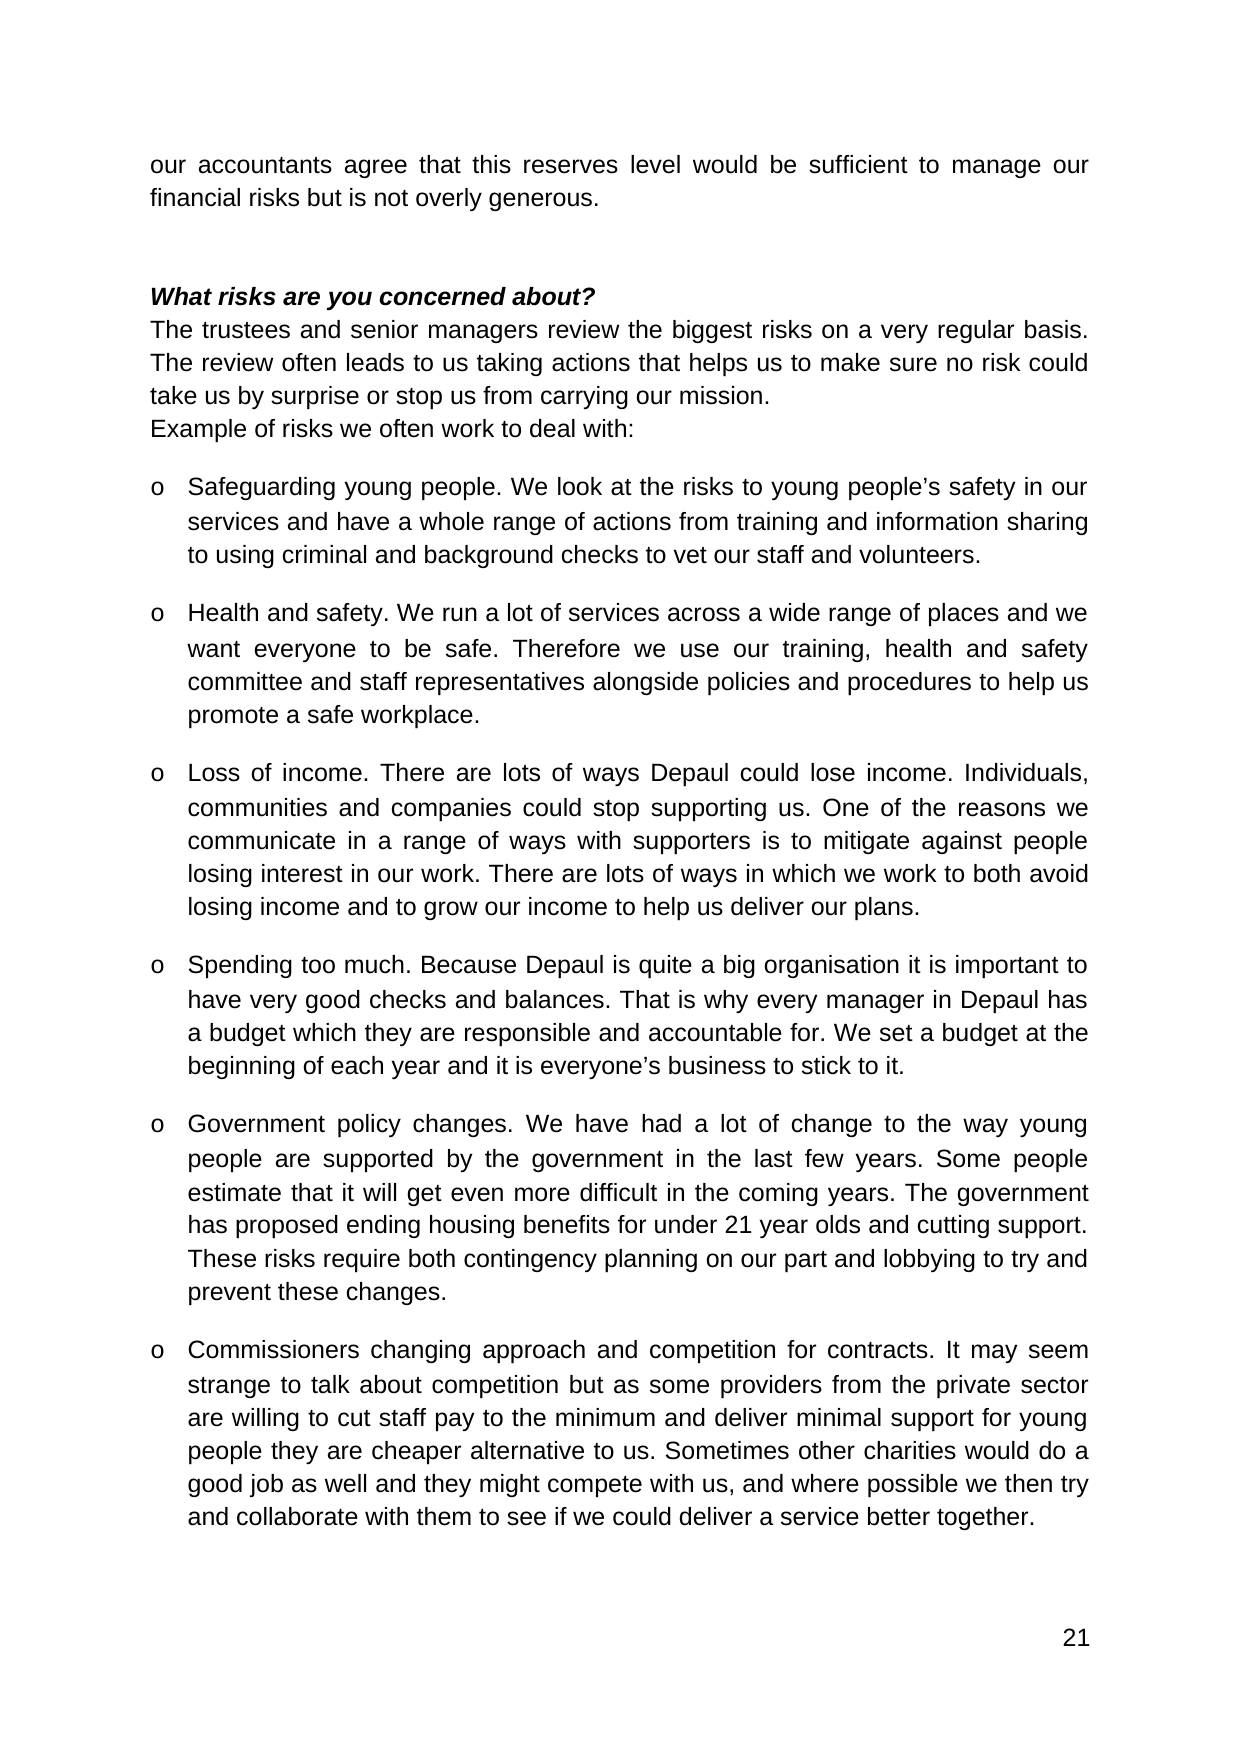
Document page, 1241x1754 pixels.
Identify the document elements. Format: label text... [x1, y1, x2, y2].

list Commissioners changing approach and competition for contracts. It may seem strange to talk about competition but as some providers from the private sector are willing to cut staff pay to the minimum and deliver minimal support for young people they are cheaper alternative to us. Sometimes other charities would do a good job as well and they might compete with us, and where possible we then try and collaborate with them to see if we could deliver a service better together. [150, 1334, 1090, 1531]
list Loss of income. There are lots of ways Depaul could lose income. Individuals, communities and companies could stop supporting us. One of the reasons we communicate in a range of ways with supporters is to mitigate against people losing interest in our work. There are lots of ways in which we work to both avoid losing income and to grow our income to help us deliver our plans. [150, 758, 1090, 921]
list Government policy changes. We have had a lot of change to the way young people are supported by the government in the last few years. Some people estimate that it will get even more difficult in the coming years. The government has proposed ending housing benefits for under 21 year olds and cutting support. These risks require both contingency planning on our part and lobbying to try and prevent these changes. [150, 1109, 1090, 1305]
text What risks are you concerned about? [150, 282, 1090, 311]
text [150, 150, 1090, 212]
list Safeguarding young people. We look at the risks to young people’s safety in our services and have a whole range of actions from training and information sharing to using criminal and background checks to vet our staff and volunteers. [150, 472, 1090, 569]
list Health and safety. We run a lot of services across a wide range of places and we want everyone to be safe. Therefore we use our training, health and safety committee and staff representatives alongside policies and procedures to help us promote a safe workplace. [150, 598, 1090, 728]
text Example of risks we often work to deal with: [150, 414, 1090, 443]
list Spending too much. Because Depaul is quite a big organisation it is important to have very good checks and balances. That is why every manager in Depaul has a budget which they are responsible and accountable for. We set a budget at the beginning of each year and it is everyone’s business to stick to it. [150, 950, 1090, 1080]
text The trustees and senior managers review the biggest risks on a very regular basis. The review often leads to us taking actions that helps us to make sure no risk could take us by surprise or stop us from carrying our mission. [150, 315, 1090, 410]
